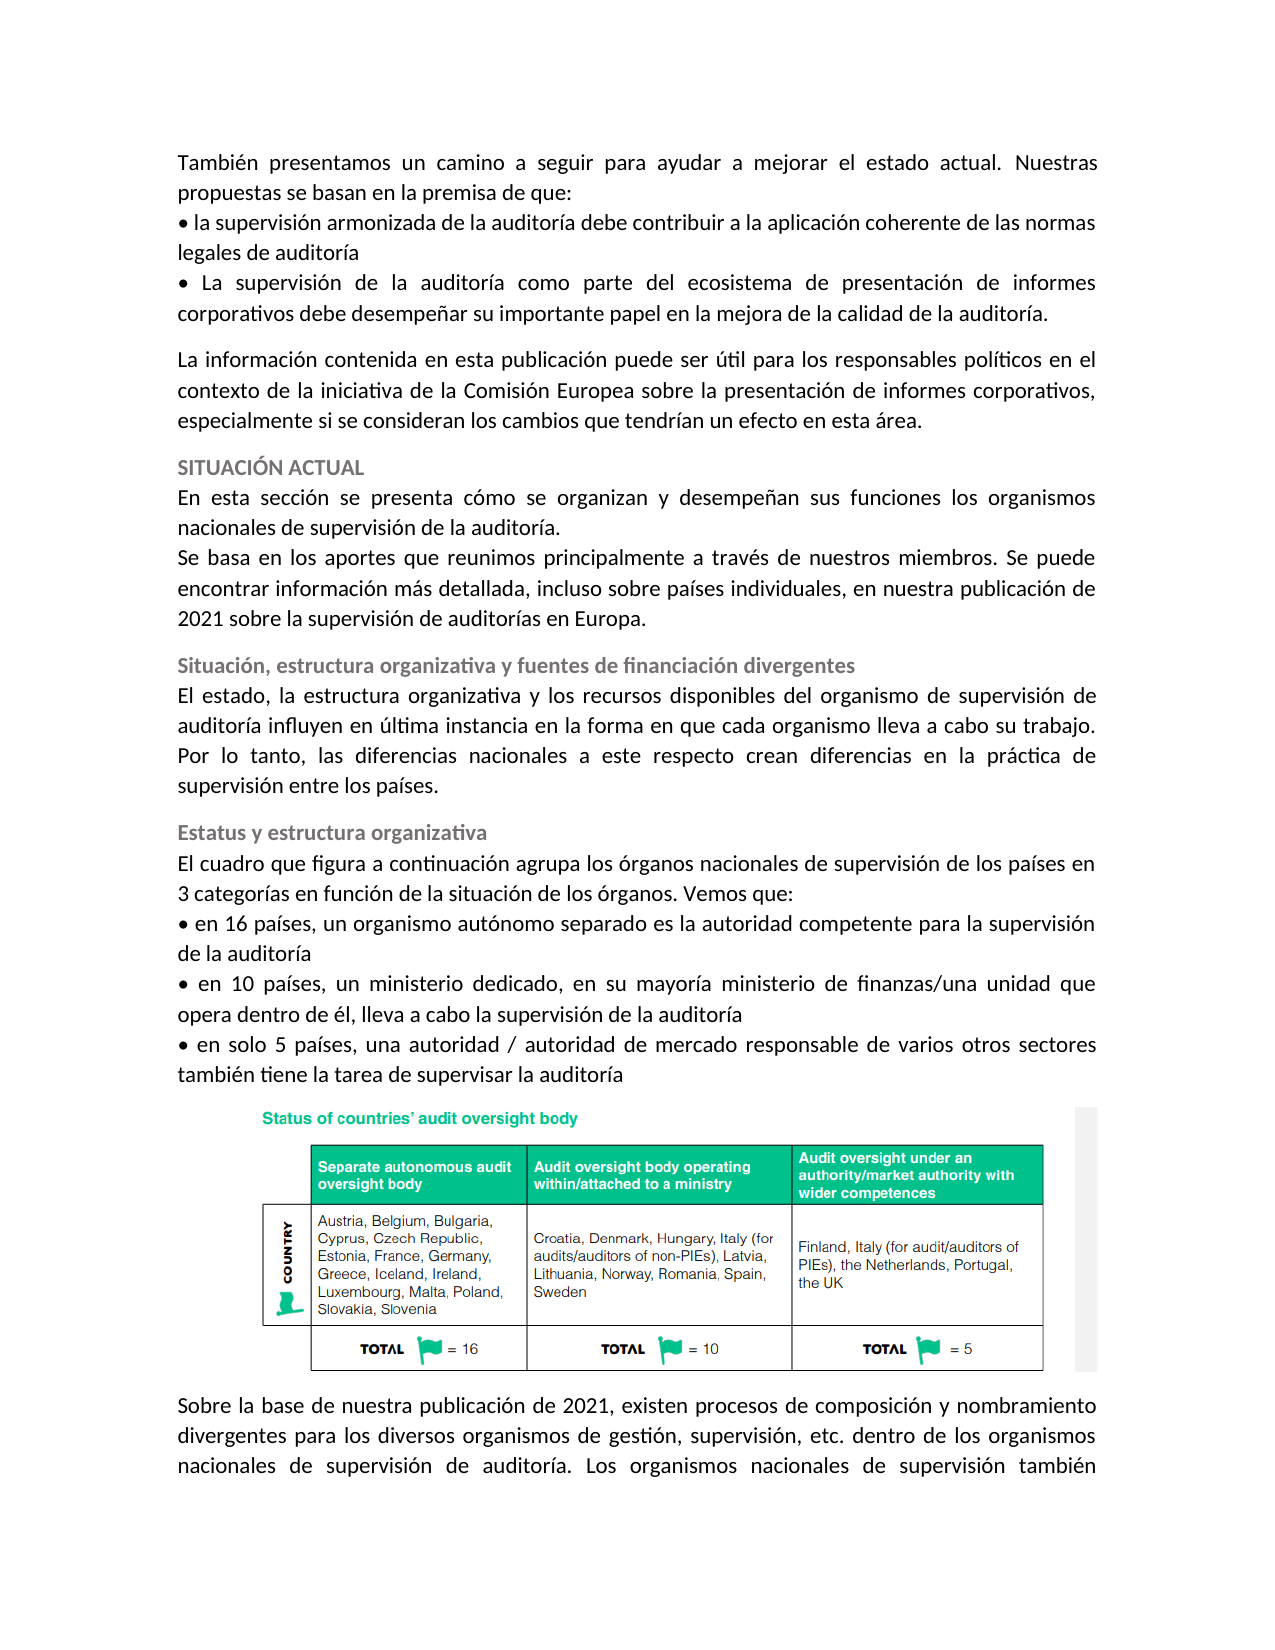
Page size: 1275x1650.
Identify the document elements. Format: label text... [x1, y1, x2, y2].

text Estatus y estructura organizativa [177, 818, 1098, 846]
text • La supervisión de la auditoría como parte del ecosistema de presentación de informes corporativos debe desempeñar su importante papel en la mejora de la calidad de la auditoría. [177, 268, 1098, 327]
text • en 10 países, un ministerio dedicado, en su mayoría ministerio de finanzas/una unidad que opera dentro de él, lleva a cabo la supervisión de la auditoría [177, 969, 1098, 1028]
text • en solo 5 países, una autoridad / autoridad de mercado responsable de varios otros sectores también tiene la tarea de supervisar la auditoría [177, 1030, 1098, 1088]
text También presentamos un camino a seguir para ayudar a mejorar el estado actual. Nuestras propuestas se basan en la premisa de que: [177, 148, 1098, 206]
text El estado, la estructura organizativa y los recursos disponibles del organismo de supervisión de auditoría influyen en última instancia en la forma en que cada organismo lleva a cabo su trabajo. Por lo tanto, las diferencias nacionales a este respecto crean diferencias en la práctica de supervisión entre los países. [177, 681, 1098, 799]
text Situación, estructura organizativa y fuentes de financiación divergentes [177, 651, 1098, 679]
picture [177, 1107, 1098, 1372]
text La información contenida en esta publicación puede ser útil para los responsables políticos en el contexto de la iniciativa de la Comisión Europea sobre la presentación de informes corporativos, especialmente si se consideran los cambios que tendrían un efecto en esta área. [177, 346, 1098, 434]
text SITUACIÓN ACTUAL [177, 453, 1098, 481]
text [177, 1391, 1098, 1479]
text • en 16 países, un organismo autónomo separado es la autoridad competente para la supervisión de la auditoría [177, 909, 1098, 967]
text • la supervisión armonizada de la auditoría debe contribuir a la aplicación coherente de las normas legales de auditoría [177, 208, 1098, 266]
text Se basa en los aportes que reunimos principalmente a través de nuestros miembros. Se puede encontrar información más detallada, incluso sobre países individuales, en nuestra publicación de 2021 sobre la supervisión de auditorías en Europa. [177, 543, 1098, 632]
text En esta sección se presenta cómo se organizan y desempeñan sus funciones los organismos nacionales de supervisión de la auditoría. [177, 483, 1098, 541]
text El cuadro que figura a continuación agrupa los órganos nacionales de supervisión de los países en 3 categorías en función de la situación de los órganos. Vemos que: [177, 849, 1098, 907]
